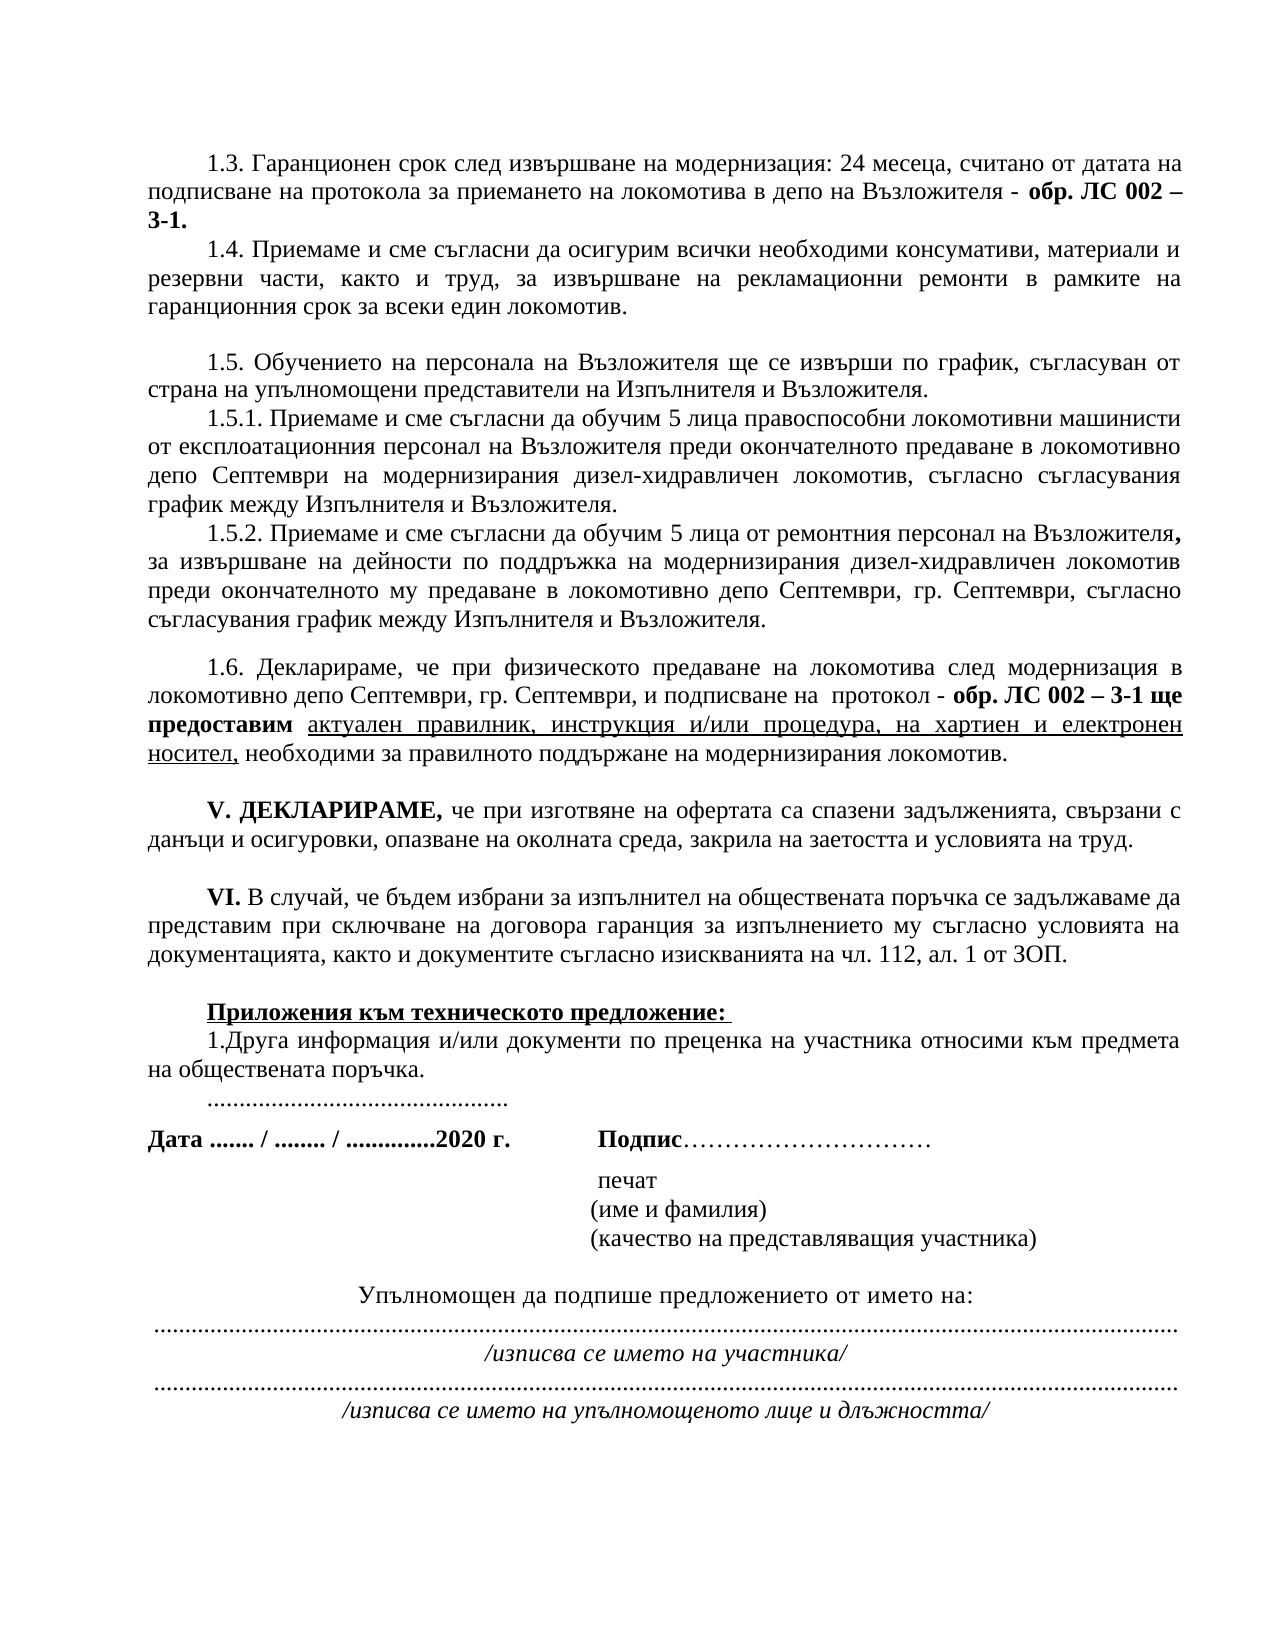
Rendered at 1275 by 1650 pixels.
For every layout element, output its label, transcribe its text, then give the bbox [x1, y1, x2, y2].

text /изписва се името на участника/ [150, 1338, 1181, 1367]
text V. ДЕКЛАРИРАМЕ, че при изготвяне на офертата са спазени задълженията, свързани с данъци и осигуровки, опазване на околната среда, закрила на заетостта и условията на труд. [148, 796, 1181, 853]
text .................................................................................................................................................................... [150, 1309, 1181, 1338]
text 1.3. Гаранционен срок след извършване на модернизация: 24 месеца, считано от датата на подписване на протокола за приемането на локомотива в депо на Възложителя - обр. ЛС 002 – 3-1. [148, 148, 1183, 234]
text печат [148, 1166, 1181, 1194]
text Упълномощен да подпише предложението от името на: [149, 1281, 1181, 1309]
text Приложения към техническото предложение: [148, 997, 1181, 1026]
text /изписва се името на упълномощеното лице и длъжността/ [150, 1396, 1181, 1424]
text ............................................... [148, 1083, 1181, 1112]
text 1.4. Приемаме и сме съгласни да осигурим всички необходими консумативи, материали и резервни части, както и труд, за извършване на рекламационни ремонти в рамките на гаранционния срок за всеки един локомотив. [148, 234, 1181, 320]
text 1.Друга информация и/или документи по преценка на участника относими към предмета на обществената поръчка. [148, 1026, 1181, 1083]
text 1.5. Обучението на персонала на Възложителя ще се извърши по график, съгласуван от страна на упълномощени представители на Изпълнителя и Възложителя. [148, 349, 1181, 403]
list 1.5.1. Приемаме и сме съгласни да обучим 5 лица правоспособни локомотивни машинисти от експлоатационния персонал на Възложителя преди окончателното предаване в локомотивно депо Септември на модернизирания дизел-хидравличен локомотив, съгласно съгласувания график между Изпълнителя и Възложителя. [148, 403, 1181, 518]
text 1.6. Декларираме, че при физическото предаване на локомотива след модернизация в локомотивно депо Септември, гр. Септември, и подписване на протокол - обр. ЛС 002 – 3-1 ще предоставим актуален правилник, инструкция и/или процедура, на хартиен и електронен носител, необходими за правилното поддържане на модернизирания локомотив. [148, 652, 1183, 767]
text (качество на представляващия участника) [516, 1223, 1181, 1252]
text .................................................................................................................................................................... [150, 1367, 1181, 1396]
list 1.5.2. Приемаме и сме съгласни да обучим 5 лица от ремонтния персонал на Възложителя, за извършване на дейности по поддръжка на модернизирания дизел-хидравличен локомотив преди окончателното му предаване в локомотивно депо Септември, гр. Септември, съгласно съгласувания график между Изпълнителя и Възложителя. [148, 518, 1181, 633]
text VI. В случай, че бъдем избрани за изпълнител на обществената поръчка се задължаваме да представим при сключване на договора гаранция за изпълнението му съгласно условията на документацията, както и документите съгласно изискванията на чл. 112, ал. 1 от ЗОП. [148, 882, 1181, 968]
text Дата ....... / ........ / ..............2020 г. Подпис………………………… [148, 1124, 1181, 1153]
text (име и фамилия) [516, 1194, 1181, 1223]
